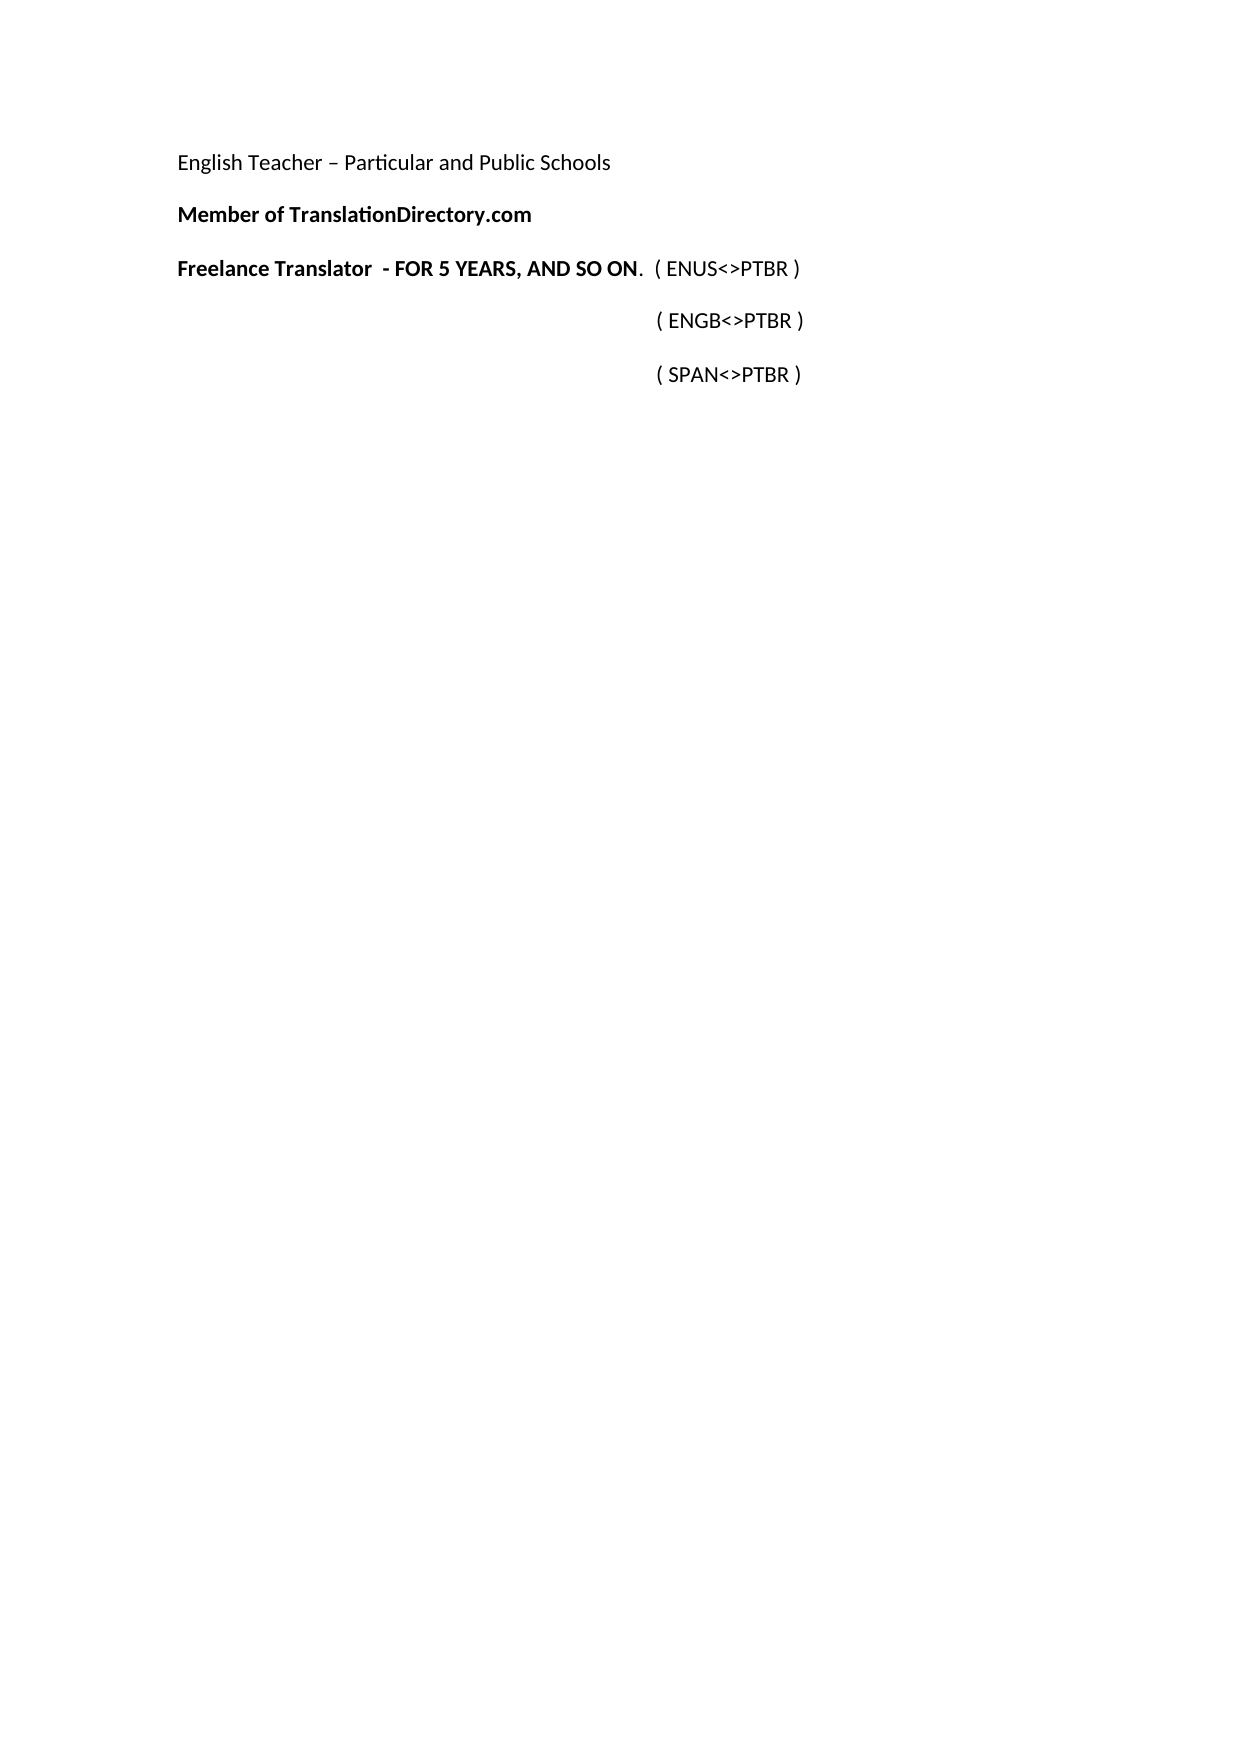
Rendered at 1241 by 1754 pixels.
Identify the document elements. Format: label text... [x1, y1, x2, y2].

text Member of TranslationDirectory.com [177, 201, 1063, 229]
text ( SPAN<>PTBR ) [177, 360, 1063, 388]
text ( ENGB<>PTBR ) [177, 307, 1063, 335]
text English Teacher – Particular and Public Schools [177, 148, 1063, 176]
text Freelance Translator - FOR 5 YEARS, AND SO ON. ( ENUS<>PTBR ) [177, 254, 1063, 282]
